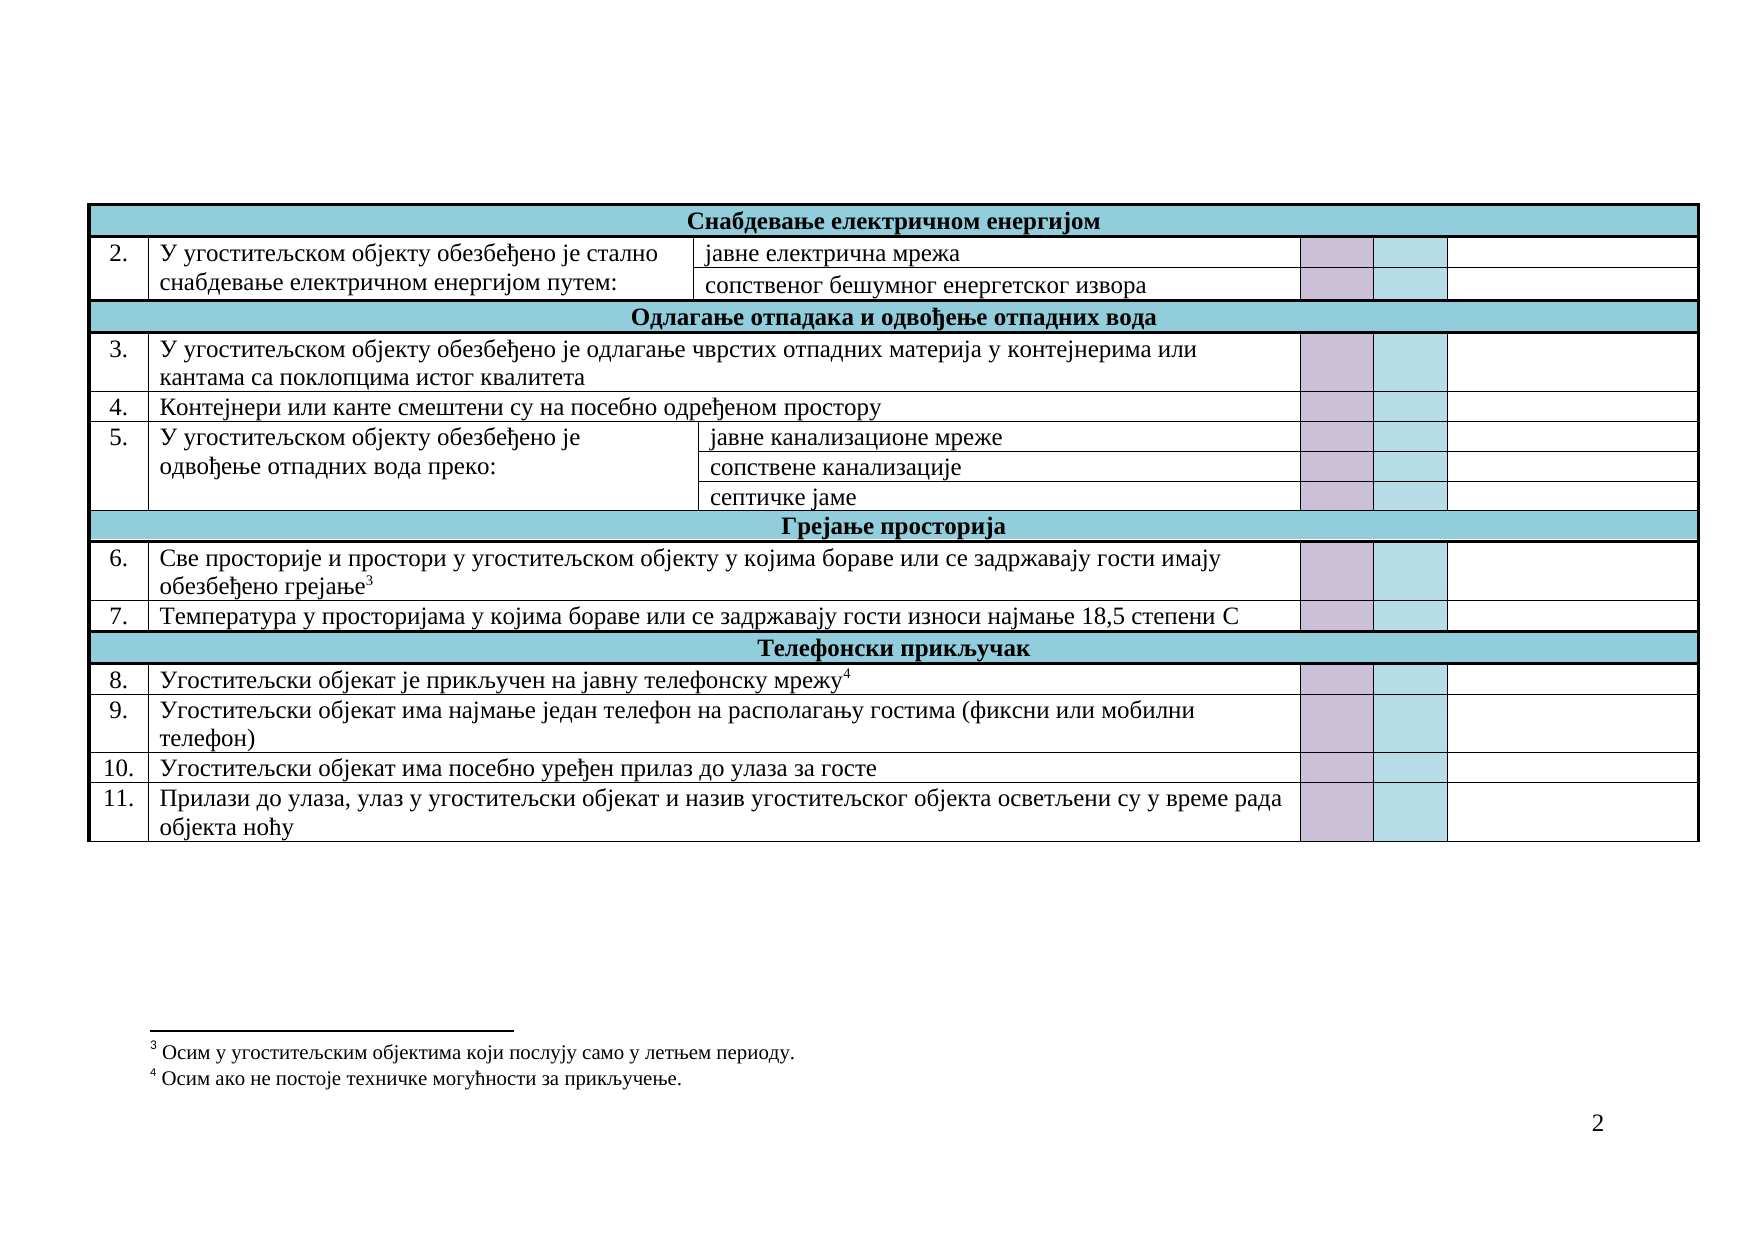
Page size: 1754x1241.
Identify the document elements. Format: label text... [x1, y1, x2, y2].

table_cell [1301, 422, 1373, 451]
table_cell јавне електрична мрежа [694, 238, 1300, 267]
table_cell [1374, 783, 1447, 841]
table_cell 2. [91, 238, 148, 299]
table_cell [1448, 392, 1697, 421]
table_cell 8. [91, 665, 148, 694]
table_cell [1374, 238, 1447, 267]
table_cell Прилази до улаза, улаз у угоститељски објекат и назив угоститељског објекта осветљени су у време рада објекта ноћу [149, 783, 1300, 841]
table_cell сопствене канализације [699, 452, 1300, 481]
table_cell [1301, 392, 1373, 421]
table_cell [1448, 334, 1697, 391]
table_cell [1301, 334, 1373, 391]
table_cell [1301, 753, 1373, 782]
table_cell [1374, 392, 1447, 421]
table_cell Угоститељски објекат има најмање један телефон на располагању гостима (фиксни или мобилни телефон) [149, 695, 1300, 752]
table_cell Телефонски прикључак [91, 633, 1697, 662]
table_cell Одлагање отпадака и одвођење отпадних вода [91, 302, 1697, 331]
table_cell У угоститељском објекту обезбеђено је стално снабдевање електричном енергијом путем: [149, 238, 693, 299]
table_cell [1448, 601, 1697, 630]
table_cell [1301, 783, 1373, 841]
table_cell Грејање просторија [91, 511, 1697, 539]
table_cell [1374, 695, 1447, 752]
table_cell [1301, 543, 1373, 600]
table_cell [1448, 543, 1697, 600]
table_cell 3. [91, 334, 148, 391]
table_cell У угоститељском објекту обезбеђено је одлагање чврстих отпадних материја у контејнерима или кантама са поклопцима истог квалитета [149, 334, 1300, 391]
table_cell [1374, 543, 1447, 600]
table_cell [1448, 422, 1697, 451]
table_cell [1448, 783, 1697, 841]
table_cell [1374, 753, 1447, 782]
table_cell [1301, 695, 1373, 752]
table_cell септичке јаме [699, 482, 1300, 510]
table_cell Све просторије и простори у угоститељском објекту у којима бораве или се задржавају гости имају обезбеђено грејање [149, 543, 1300, 600]
table_cell [1448, 238, 1697, 267]
table_cell [1301, 482, 1373, 510]
table_cell 4. [91, 392, 148, 421]
table_cell [1301, 601, 1373, 630]
table_cell Температура у просторијама у којима бораве или се задржавају гости износи најмање 18,5 степени С [149, 601, 1300, 630]
table_cell 7. [91, 601, 148, 630]
table_header Снабдевање електричном енергијом [91, 206, 1697, 235]
table_cell [1374, 482, 1447, 510]
table_cell 5. [91, 422, 148, 510]
table_cell [1374, 334, 1447, 391]
table_cell [1301, 665, 1373, 694]
table_cell [1301, 238, 1373, 267]
table_cell [1374, 665, 1447, 694]
table_cell [1374, 268, 1447, 299]
table_cell јавне канализационе мреже [699, 422, 1300, 451]
table_cell [1448, 695, 1697, 752]
table_cell 9. [91, 695, 148, 752]
table_cell У угоститељском објекту обезбеђено је одвођење отпадних вода преко: [149, 422, 698, 510]
table_cell Контејнери или канте смештени су на посебно одређеном простору [149, 392, 1300, 421]
table_cell Угоститељски објекат има посебно уређен прилаз до улаза за госте [149, 753, 1300, 782]
table_cell [1301, 452, 1373, 481]
table_cell [1374, 422, 1447, 451]
table_cell [1374, 452, 1447, 481]
table_cell [1374, 601, 1447, 630]
table_cell Угоститељски објекат је прикључен на јавну телефонску мрежу [149, 665, 1300, 694]
table_cell [1448, 268, 1697, 299]
table_cell [1448, 665, 1697, 694]
table_cell [1448, 482, 1697, 510]
table_cell 11. [91, 783, 148, 841]
table_cell [1448, 452, 1697, 481]
table_cell 10. [91, 753, 148, 782]
table_cell сопственог бешумног енергетског извора [694, 268, 1300, 299]
table_cell [1301, 268, 1373, 299]
table_cell 6. [91, 543, 148, 600]
table_cell [1448, 753, 1697, 782]
